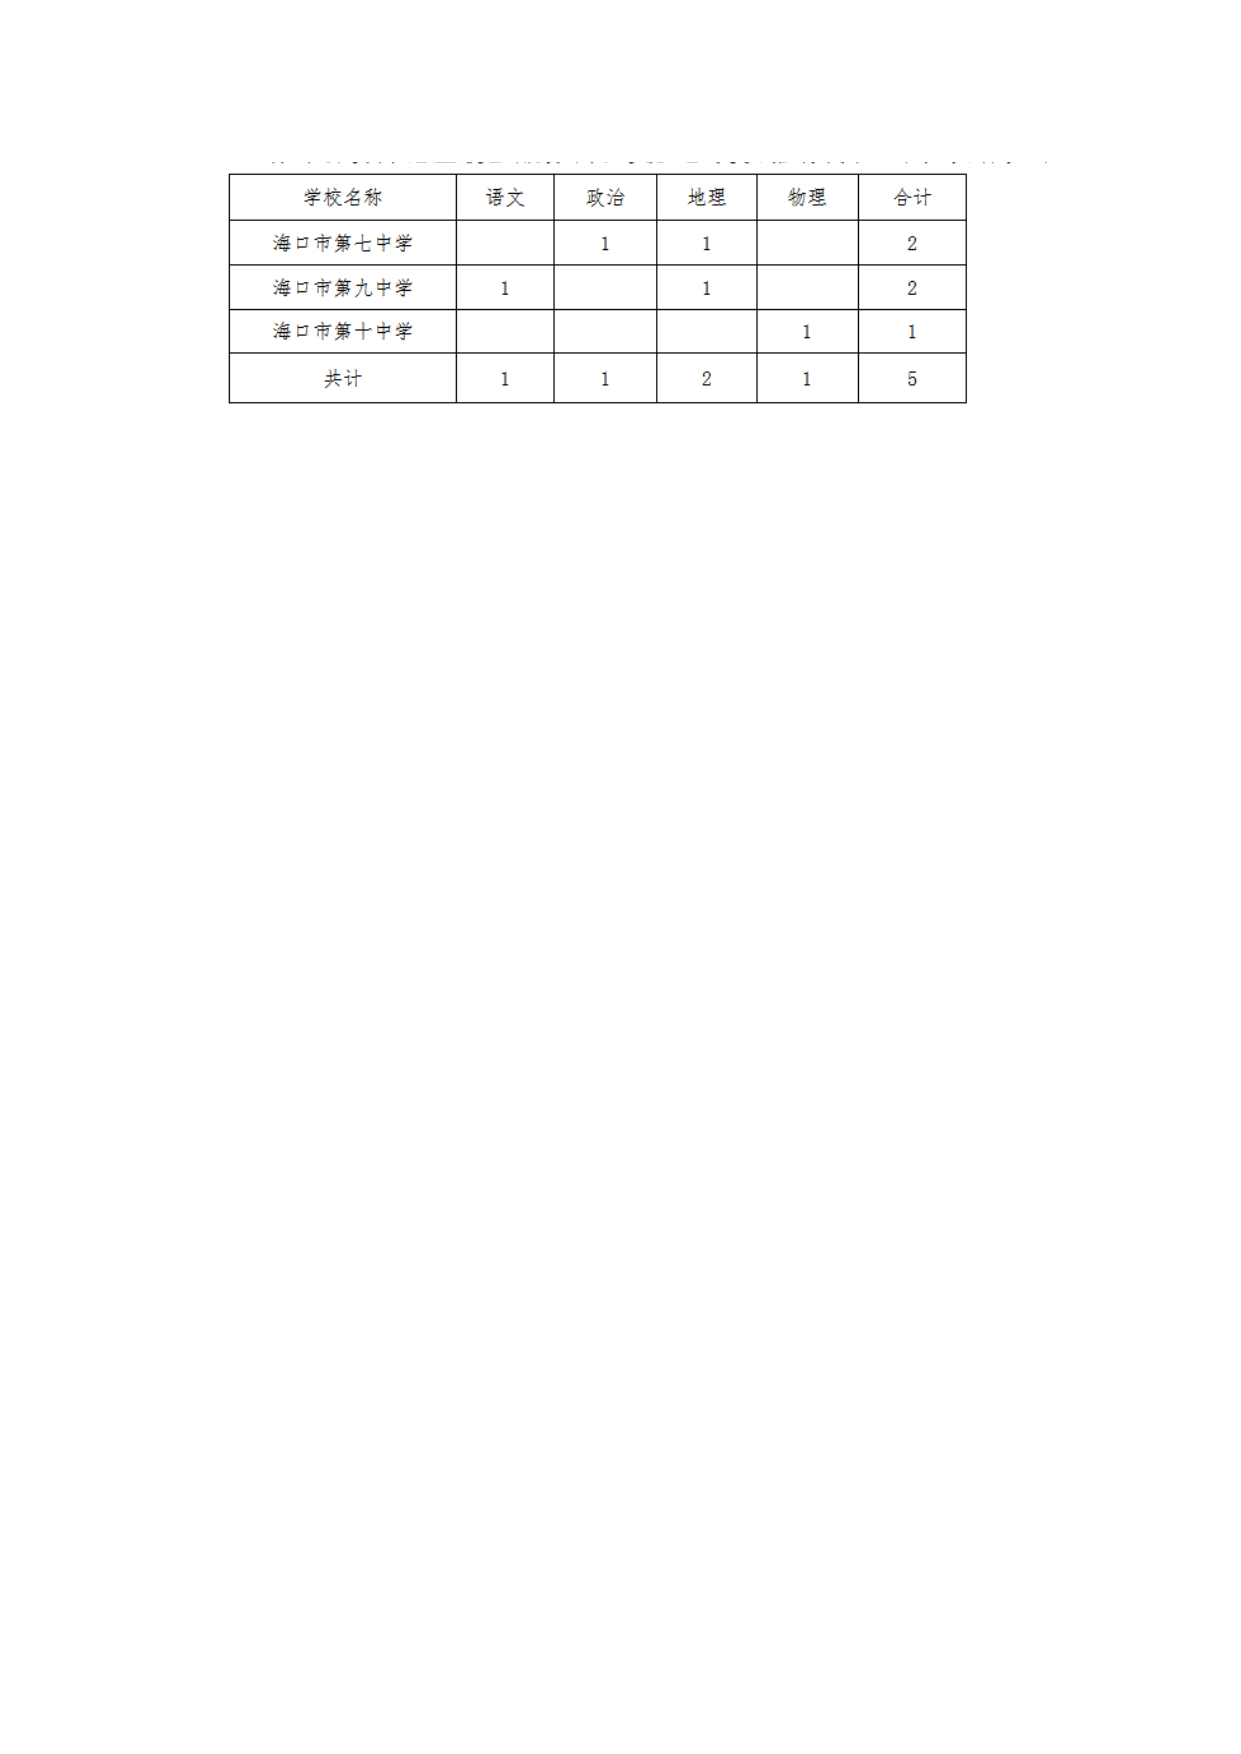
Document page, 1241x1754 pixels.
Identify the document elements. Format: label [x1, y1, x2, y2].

picture [187, 162, 1052, 415]
